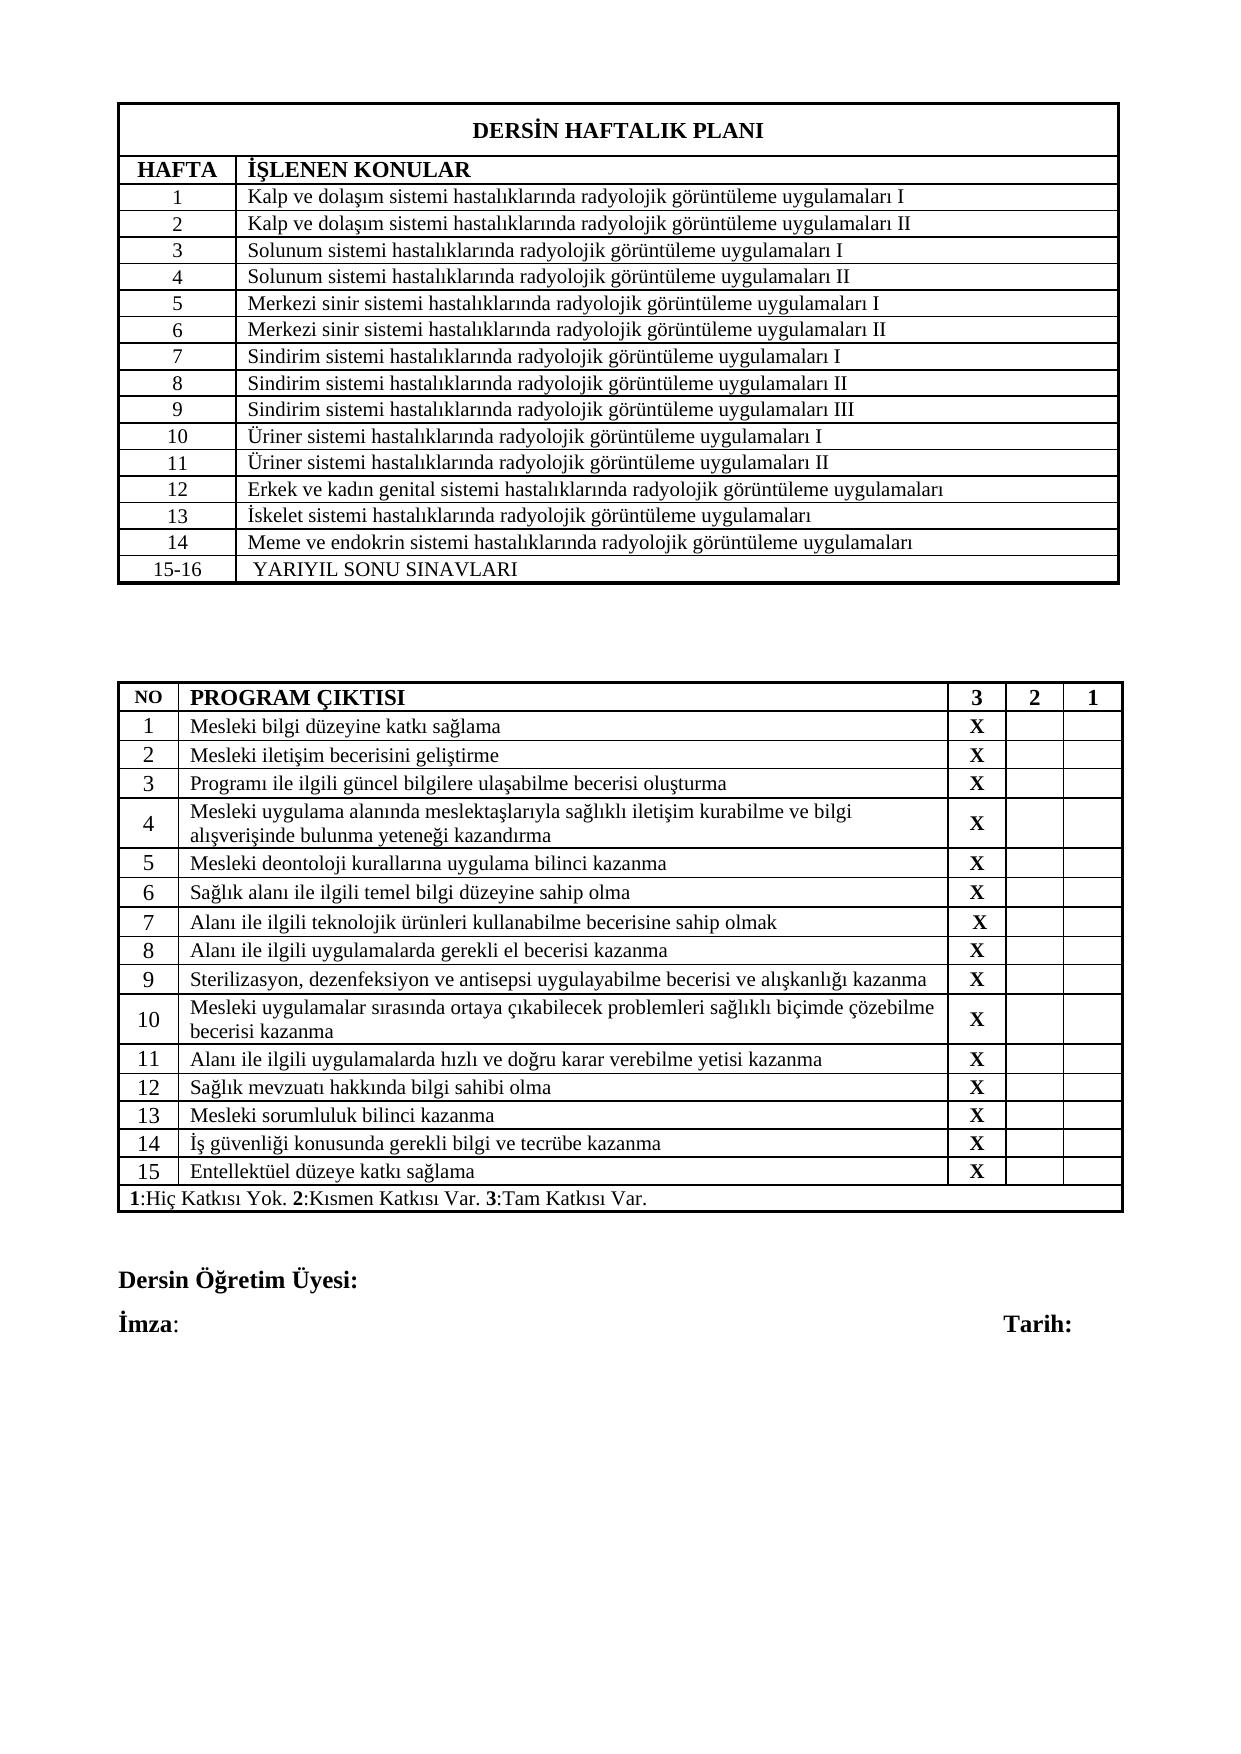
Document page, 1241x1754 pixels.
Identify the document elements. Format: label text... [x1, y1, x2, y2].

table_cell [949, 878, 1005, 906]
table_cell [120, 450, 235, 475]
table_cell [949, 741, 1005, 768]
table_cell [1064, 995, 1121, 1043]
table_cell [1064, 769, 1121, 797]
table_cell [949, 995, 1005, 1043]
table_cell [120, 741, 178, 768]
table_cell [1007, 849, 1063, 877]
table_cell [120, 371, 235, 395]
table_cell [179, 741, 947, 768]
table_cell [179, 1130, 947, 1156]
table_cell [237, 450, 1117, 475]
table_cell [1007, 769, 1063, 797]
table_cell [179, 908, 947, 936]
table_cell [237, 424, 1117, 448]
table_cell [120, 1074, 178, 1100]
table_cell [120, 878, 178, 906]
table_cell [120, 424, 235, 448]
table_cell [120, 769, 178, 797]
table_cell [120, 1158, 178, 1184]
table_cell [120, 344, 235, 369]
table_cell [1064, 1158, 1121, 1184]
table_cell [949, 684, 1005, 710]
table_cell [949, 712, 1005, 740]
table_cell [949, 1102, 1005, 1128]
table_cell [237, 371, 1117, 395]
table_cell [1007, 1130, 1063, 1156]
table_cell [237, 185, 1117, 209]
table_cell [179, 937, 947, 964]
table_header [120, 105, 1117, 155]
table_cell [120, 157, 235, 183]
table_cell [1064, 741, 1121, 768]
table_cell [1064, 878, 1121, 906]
text Dersin Öğretim Üyesi: [118, 1266, 1122, 1294]
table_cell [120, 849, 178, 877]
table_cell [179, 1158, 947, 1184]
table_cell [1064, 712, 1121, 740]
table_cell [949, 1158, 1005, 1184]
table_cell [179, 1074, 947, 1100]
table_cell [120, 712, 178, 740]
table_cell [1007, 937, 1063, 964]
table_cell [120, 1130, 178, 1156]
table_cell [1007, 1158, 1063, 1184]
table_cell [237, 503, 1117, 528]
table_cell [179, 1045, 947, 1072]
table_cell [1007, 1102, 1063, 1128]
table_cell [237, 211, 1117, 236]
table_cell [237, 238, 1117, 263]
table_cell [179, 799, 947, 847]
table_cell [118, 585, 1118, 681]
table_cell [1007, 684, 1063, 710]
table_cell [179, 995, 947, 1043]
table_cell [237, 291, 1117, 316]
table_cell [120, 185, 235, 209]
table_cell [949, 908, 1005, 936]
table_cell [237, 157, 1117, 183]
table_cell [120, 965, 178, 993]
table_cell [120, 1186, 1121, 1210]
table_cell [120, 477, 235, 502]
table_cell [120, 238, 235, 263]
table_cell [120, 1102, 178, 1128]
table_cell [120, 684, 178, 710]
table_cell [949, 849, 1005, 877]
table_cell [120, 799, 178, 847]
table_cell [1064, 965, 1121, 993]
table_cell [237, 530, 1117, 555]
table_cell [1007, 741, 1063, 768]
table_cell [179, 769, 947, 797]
text İmza: Tarih: [118, 1309, 1122, 1337]
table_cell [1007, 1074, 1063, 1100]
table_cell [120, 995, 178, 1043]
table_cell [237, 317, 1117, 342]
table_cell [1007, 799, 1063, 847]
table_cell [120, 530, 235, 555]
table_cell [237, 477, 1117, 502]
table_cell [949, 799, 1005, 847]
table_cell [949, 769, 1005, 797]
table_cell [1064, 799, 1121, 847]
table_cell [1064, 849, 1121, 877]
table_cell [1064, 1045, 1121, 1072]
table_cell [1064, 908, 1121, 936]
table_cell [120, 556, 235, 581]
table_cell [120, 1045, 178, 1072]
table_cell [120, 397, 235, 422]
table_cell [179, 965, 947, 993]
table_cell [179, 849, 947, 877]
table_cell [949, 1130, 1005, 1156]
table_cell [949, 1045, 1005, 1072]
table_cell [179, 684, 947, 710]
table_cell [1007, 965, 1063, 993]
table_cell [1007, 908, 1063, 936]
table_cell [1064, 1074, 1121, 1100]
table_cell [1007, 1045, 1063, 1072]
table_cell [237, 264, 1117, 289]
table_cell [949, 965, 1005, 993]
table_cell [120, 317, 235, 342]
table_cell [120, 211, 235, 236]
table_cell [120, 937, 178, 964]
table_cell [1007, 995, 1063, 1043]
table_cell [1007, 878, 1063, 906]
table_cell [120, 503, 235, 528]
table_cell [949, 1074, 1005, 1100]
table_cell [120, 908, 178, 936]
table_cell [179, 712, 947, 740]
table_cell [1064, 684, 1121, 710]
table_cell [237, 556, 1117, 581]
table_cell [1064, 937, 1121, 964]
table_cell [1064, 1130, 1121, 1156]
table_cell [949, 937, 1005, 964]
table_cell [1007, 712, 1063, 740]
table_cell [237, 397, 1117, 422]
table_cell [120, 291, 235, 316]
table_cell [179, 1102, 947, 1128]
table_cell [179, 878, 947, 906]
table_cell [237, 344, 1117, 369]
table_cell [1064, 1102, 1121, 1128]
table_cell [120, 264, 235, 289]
